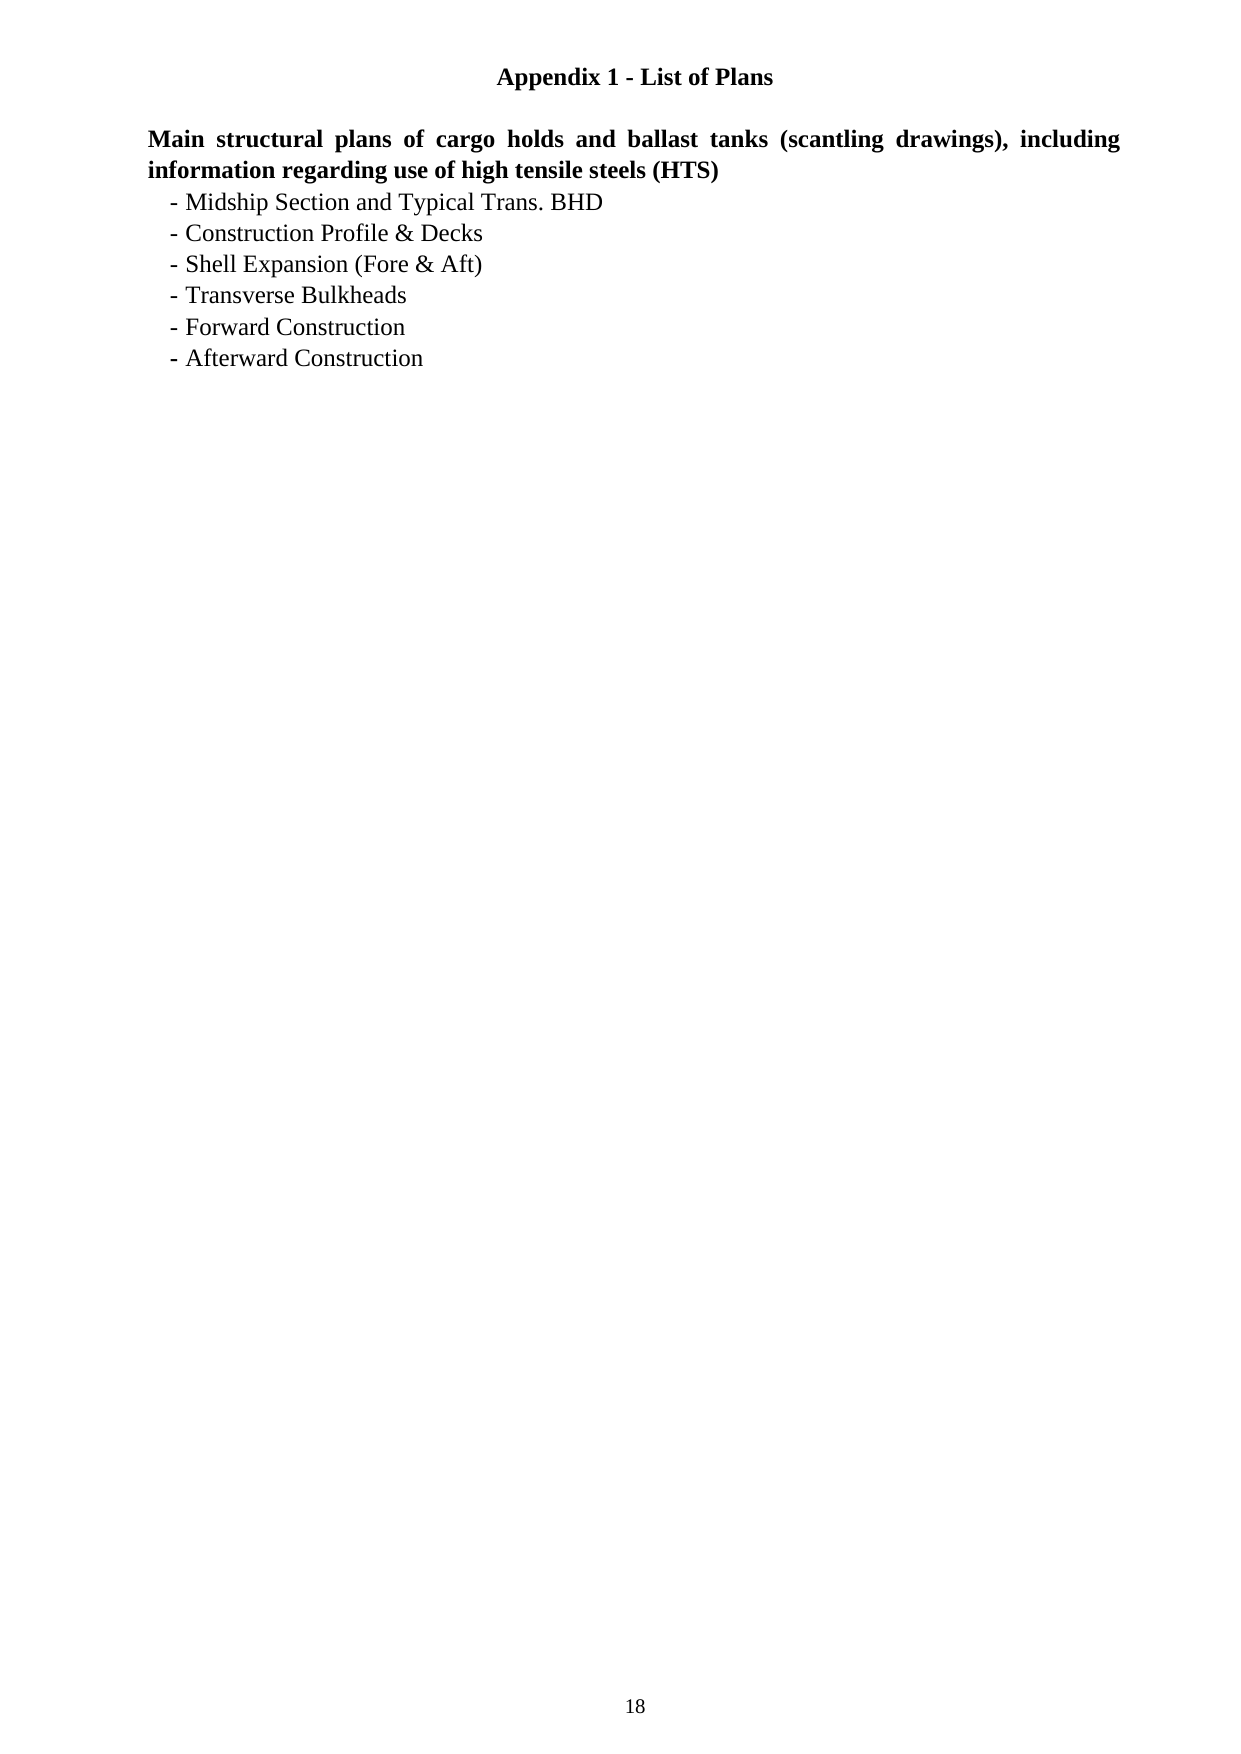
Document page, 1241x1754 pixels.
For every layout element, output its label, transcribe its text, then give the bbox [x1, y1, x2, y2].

list Afterward Construction [169, 340, 1122, 372]
list Transverse Bulkheads [169, 278, 1122, 309]
text Appendix 1 - List of Plans [148, 59, 1122, 90]
list Midship Section and Typical Trans. BHD [169, 184, 1122, 215]
text Main structural plans of cargo holds and ballast tanks (scantling drawings), including information regarding use of high tensile steels (HTS) [148, 122, 1122, 184]
list Forward Construction [169, 309, 1122, 340]
list Construction Profile & Decks [169, 215, 1122, 247]
list Shell Expansion (Fore & Aft) [169, 247, 1122, 278]
